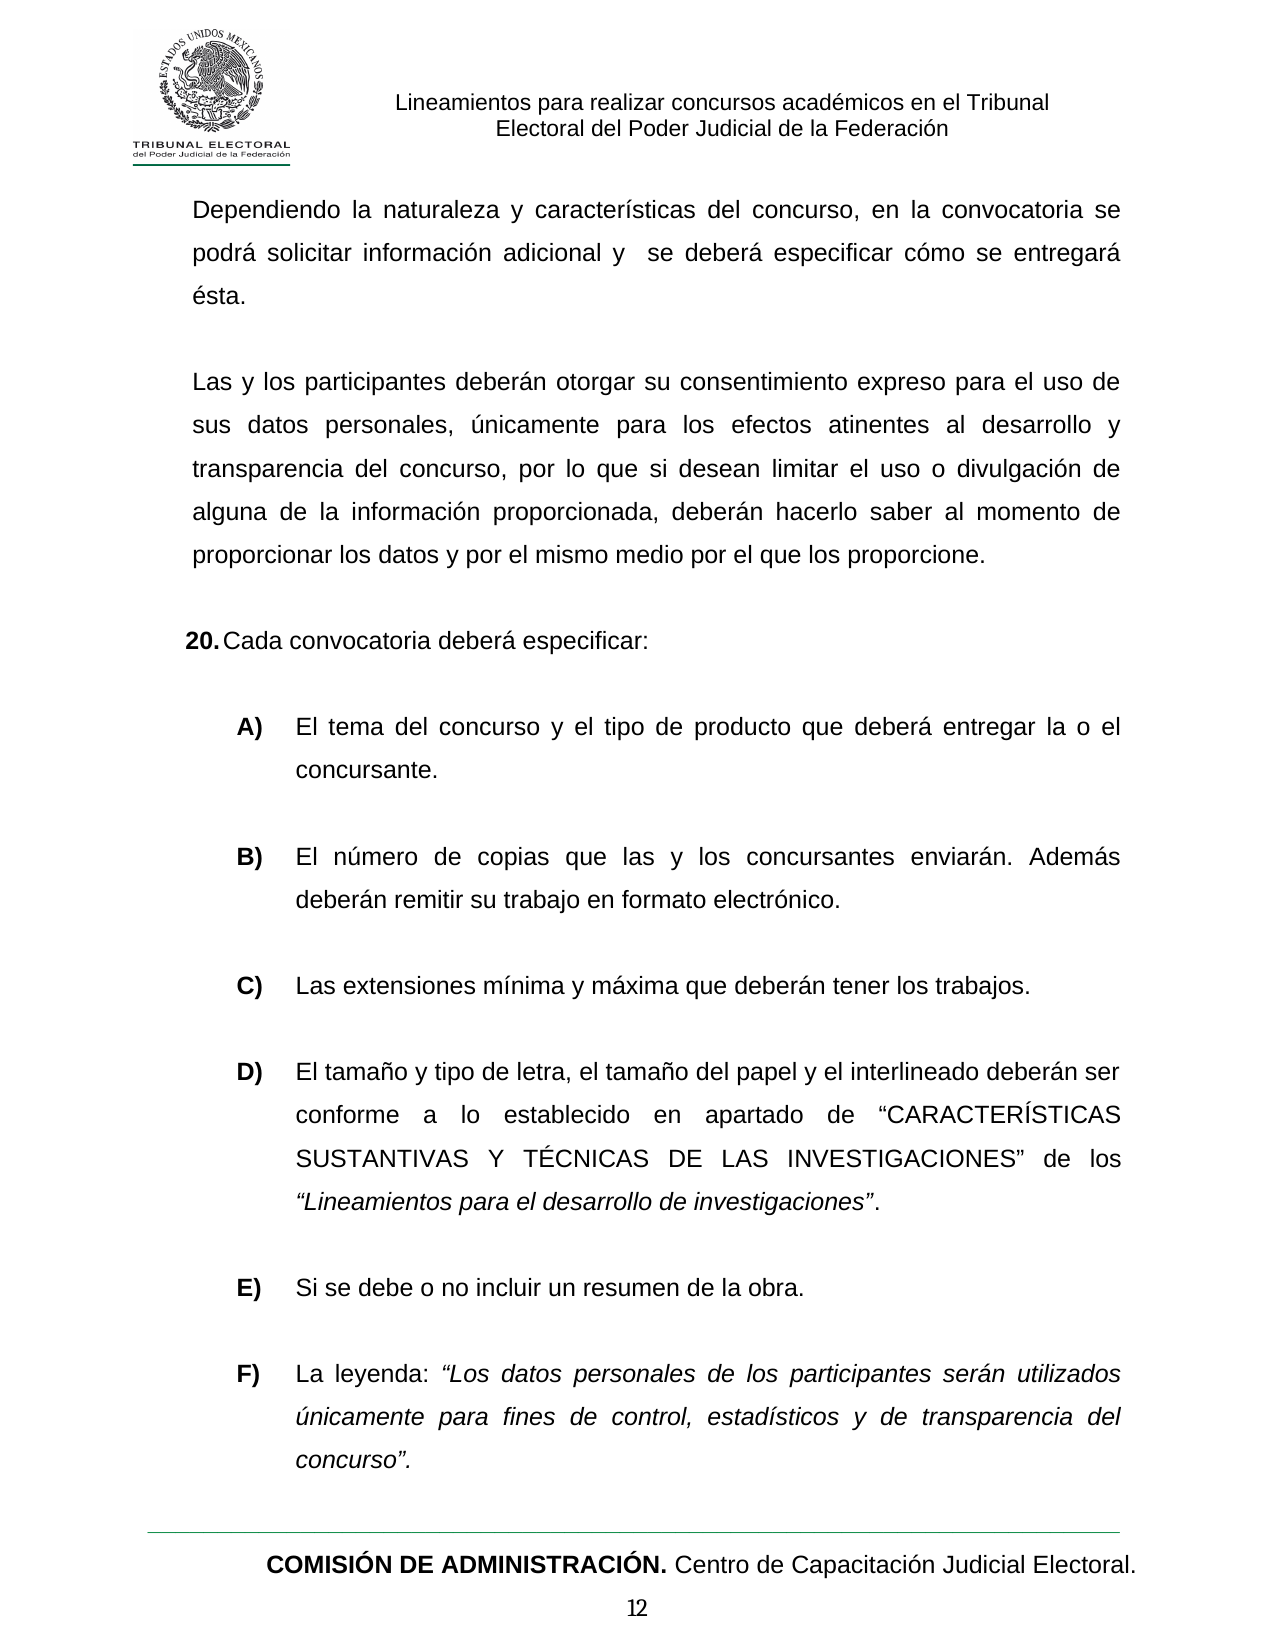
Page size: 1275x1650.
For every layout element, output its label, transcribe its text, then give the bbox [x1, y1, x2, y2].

list La leyenda: “Los datos personales de los participantes serán utilizados únicamente para fines de control, estadísticos y de transparencia del concurso”. [236, 1359, 1122, 1474]
text Las y los participantes deberán otorgar su consentimiento expreso para el uso de sus datos personales, únicamente para los efectos atinentes al desarrollo y transparencia del concurso, por lo que si desean limitar el uso o divulgación de alguna de la información proporcionada, deberán hacerlo saber al momento de proporcionar los datos y por el mismo medio por el que los proporcione. [192, 367, 1123, 568]
list El tamaño y tipo de letra, el tamaño del papel y el interlineado deberán ser conforme a lo establecido en apartado de “CARACTERÍSTICAS SUSTANTIVAS Y TÉCNICAS DE LAS INVESTIGACIONES” de los “Lineamientos para el desarrollo de investigaciones”. [236, 1057, 1122, 1215]
text Dependiendo la naturaleza y características del concurso, en la convocatoria se podrá solicitar información adicional y se deberá especificar cómo se entregará ésta. [192, 195, 1123, 310]
list Cada convocatoria deberá especificar: [185, 626, 1123, 655]
list Las extensiones mínima y máxima que deberán tener los trabajos. [236, 971, 1122, 1000]
list El tema del concurso y el tipo de producto que deberá entregar la o el concursante. [236, 712, 1122, 784]
picture [132, 29, 291, 166]
list El número de copias que las y los concursantes enviarán. Además deberán remitir su trabajo en formato electrónico. [236, 842, 1122, 913]
list Si se debe o no incluir un resumen de la obra. [236, 1273, 1122, 1302]
